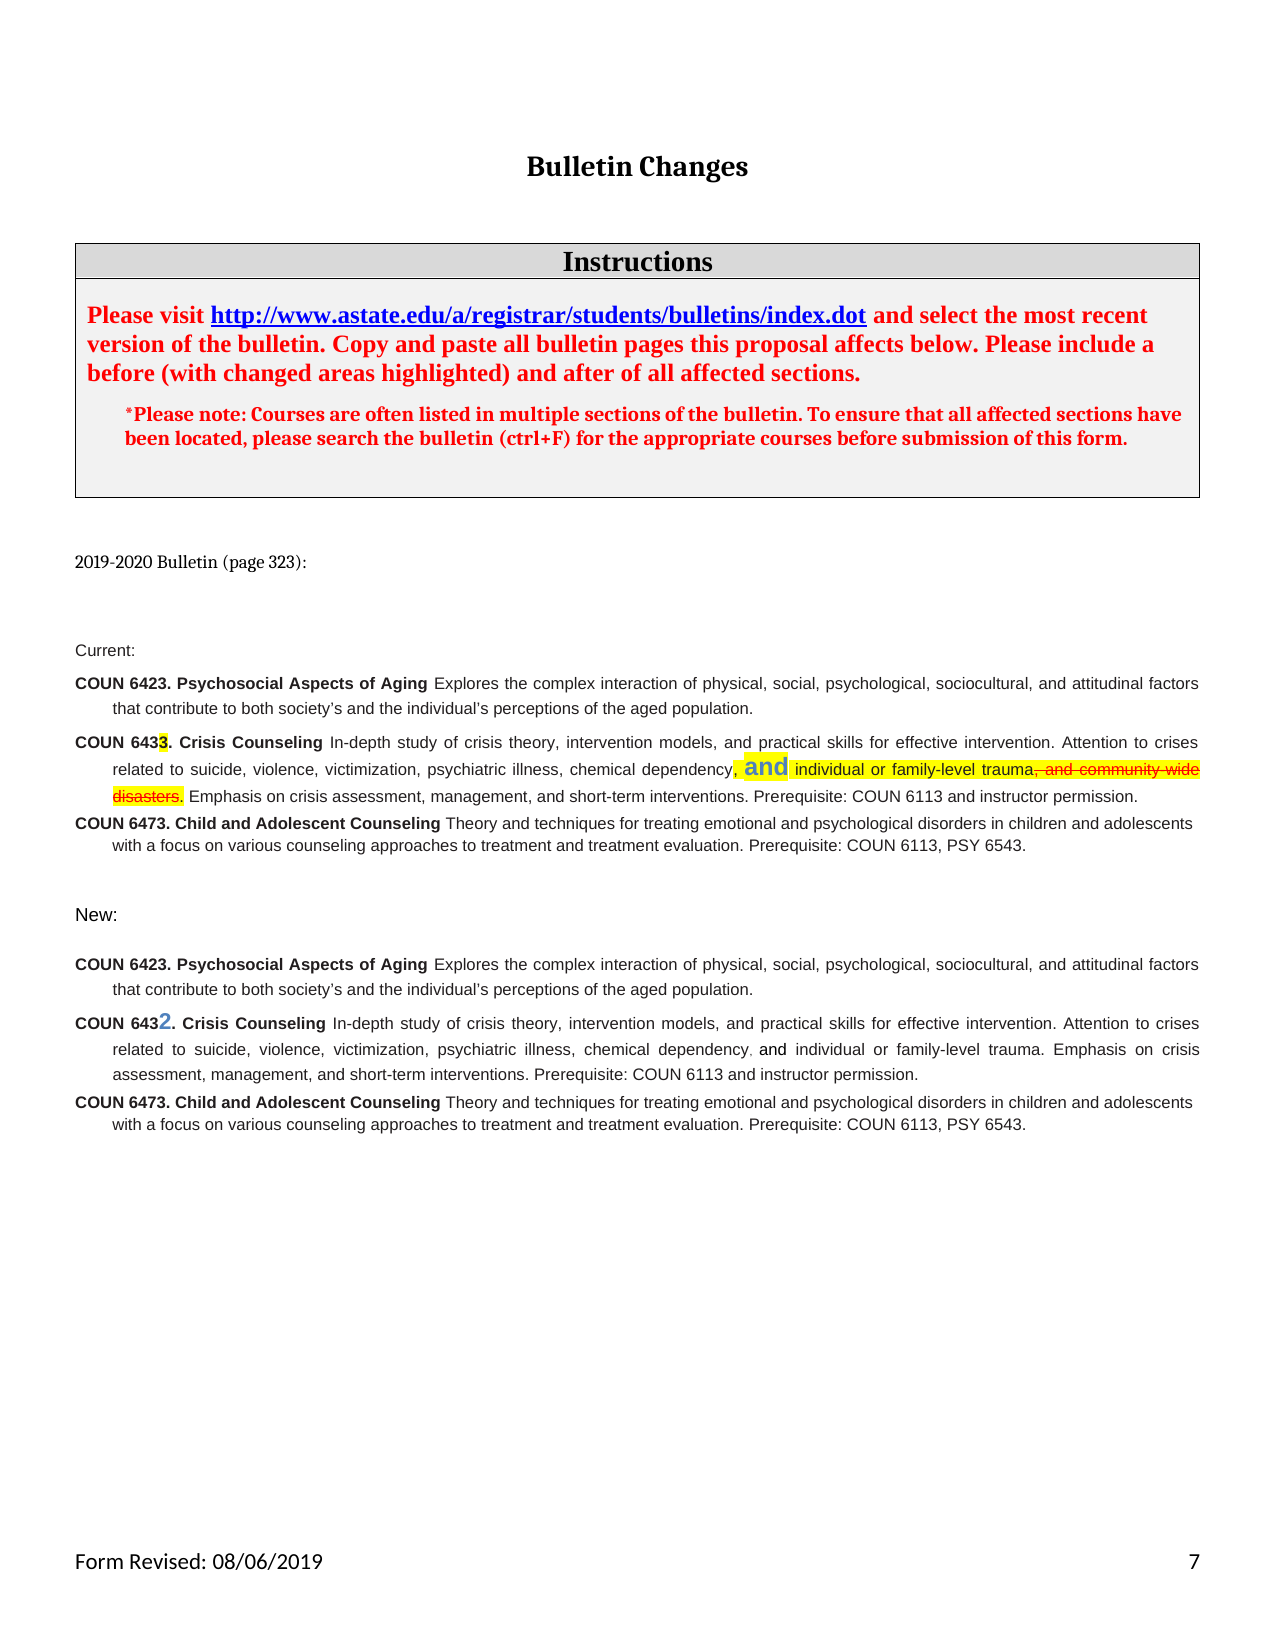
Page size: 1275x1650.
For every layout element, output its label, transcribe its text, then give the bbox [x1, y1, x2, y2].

text Current: [75, 635, 1200, 660]
text COUN 6433. Crisis Counseling In-depth study of crisis theory, intervention models, and practical skills for effective intervention. Attention to crises related to suicide, violence, victimization, psychiatric illness, chemical dependency, and individual or family-level trauma, and community-wide disasters. Emphasis on crisis assessment, management, and short-term interventions. Prerequisite: COUN 6113 and instructor permission. [75, 727, 1200, 806]
text 2019-2020 Bulletin (page 323): [75, 552, 1200, 573]
text Bulletin Changes [75, 150, 1200, 183]
text New: [75, 903, 1200, 925]
table_cell Please visit http://www.astate.edu/a/registrar/students/bulletins/index.dot and select the most recent version of the bulletin. Copy and paste all bulletin pages this proposal affects below. Please include a before (with changed areas highlighted) and after of all affected sections. *Please note: Courses are often listed in multiple sections of the bulletin. To ensure that all affected sections have been located, please search the bulletin (ctrl+F) for the appropriate courses before submission of this form. [76, 279, 1199, 497]
text COUN 6473. Child and Adolescent Counseling Theory and techniques for treating emotional and psychological disorders in children and adolescents [75, 1093, 1200, 1112]
text with a focus on various counseling approaches to treatment and treatment evaluation. Prerequisite: COUN 6113, PSY 6543. [75, 836, 1200, 855]
text COUN 6423. Psychosocial Aspects of Aging Explores the complex interaction of physical, social, psychological, sociocultural, and attitudinal factors that contribute to both society’s and the individual’s perceptions of the aged population. [75, 668, 1200, 718]
text COUN 6473. Child and Adolescent Counseling Theory and techniques for treating emotional and psychological disorders in children and adolescents [75, 814, 1200, 833]
table_header Instructions [76, 244, 1199, 277]
text with a focus on various counseling approaches to treatment and treatment evaluation. Prerequisite: COUN 6113, PSY 6543. [75, 1114, 1200, 1134]
text COUN 6423. Psychosocial Aspects of Aging Explores the complex interaction of physical, social, psychological, sociocultural, and attitudinal factors that contribute to both society’s and the individual’s perceptions of the aged population. [75, 949, 1200, 999]
text COUN 6432. Crisis Counseling In-depth study of crisis theory, intervention models, and practical skills for effective intervention. Attention to crises related to suicide, violence, victimization, psychiatric illness, chemical dependency, and individual or family-level trauma. Emphasis on crisis assessment, management, and short-term interventions. Prerequisite: COUN 6113 and instructor permission. [75, 1008, 1200, 1084]
